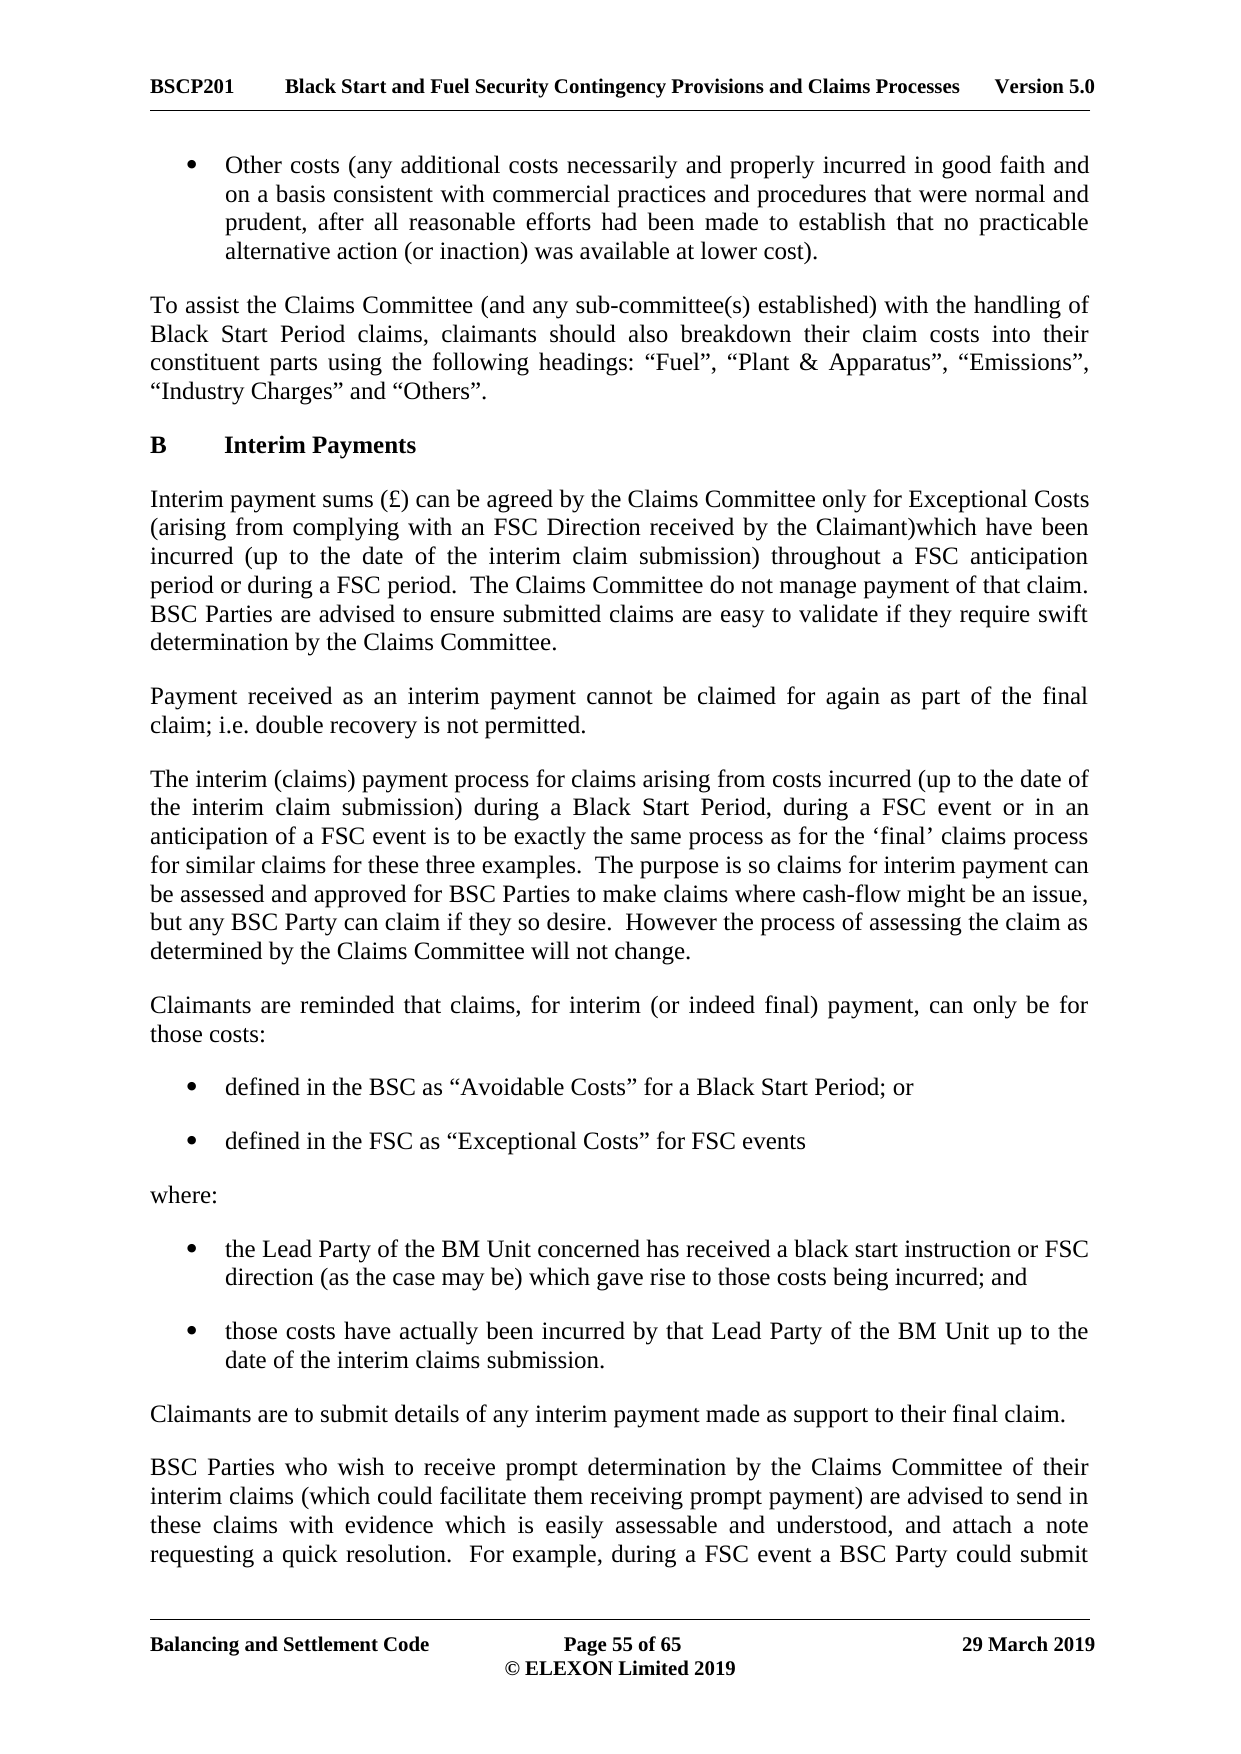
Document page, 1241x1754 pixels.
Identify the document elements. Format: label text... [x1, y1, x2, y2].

text Payment received as an interim payment cannot be claimed for again as part of the final claim; i.e. double recovery is not permitted. [150, 681, 1090, 739]
text Claimants are to submit details of any interim payment made as support to their final claim. [150, 1399, 1090, 1427]
text where: [150, 1180, 1090, 1209]
list defined in the BSC as “Avoidable Costs” for a Black Start Period; or [187, 1072, 1090, 1101]
text The interim (claims) payment process for claims arising from costs incurred (up to the date of the interim claim submission) during a Black Start Period, during a FSC event or in an anticipation of a FSC event is to be exactly the same process as for the ‘final’ claims process for similar claims for these three examples. The purpose is so claims for interim payment can be assessed and approved for BSC Parties to make claims where cash-flow might be an issue, but any BSC Party can claim if they so desire. However the process of assessing the claim as determined by the Claims Committee will not change. [150, 764, 1090, 965]
text B Interim Payments [150, 430, 1090, 459]
text Interim payment sums (£) can be agreed by the Claims Committee only for Exceptional Costs (arising from complying with an FSC Direction received by the Claimant)which have been incurred (up to the date of the interim claim submission) throughout a FSC anticipation period or during a FSC period. The Claims Committee do not manage payment of that claim. BSC Parties are advised to ensure submitted claims are easy to validate if they require swift determination by the Claims Committee. [150, 484, 1090, 656]
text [150, 1452, 1090, 1567]
text Claimants are reminded that claims, for interim (or indeed final) payment, can only be for those costs: [150, 990, 1090, 1047]
list those costs have actually been incurred by that Lead Party of the BM Unit up to the date of the interim claims submission. [187, 1316, 1090, 1374]
text To assist the Claims Committee (and any sub-committee(s) established) with the handling of Black Start Period claims, claimants should also breakdown their claim costs into their constituent parts using the following headings: “Fuel”, “Plant & Apparatus”, “Emissions”, “Industry Charges” and “Others”. [150, 290, 1090, 405]
list the Lead Party of the BM Unit concerned has received a black start instruction or FSC direction (as the case may be) which gave rise to those costs being incurred; and [187, 1234, 1090, 1291]
list defined in the FSC as “Exceptional Costs” for FSC events [187, 1126, 1090, 1155]
list Other costs (any additional costs necessarily and properly incurred in good faith and on a basis consistent with commercial practices and procedures that were normal and prudent, after all reasonable efforts had been made to establish that no practicable alternative action (or inaction) was available at lower cost). [187, 150, 1090, 265]
